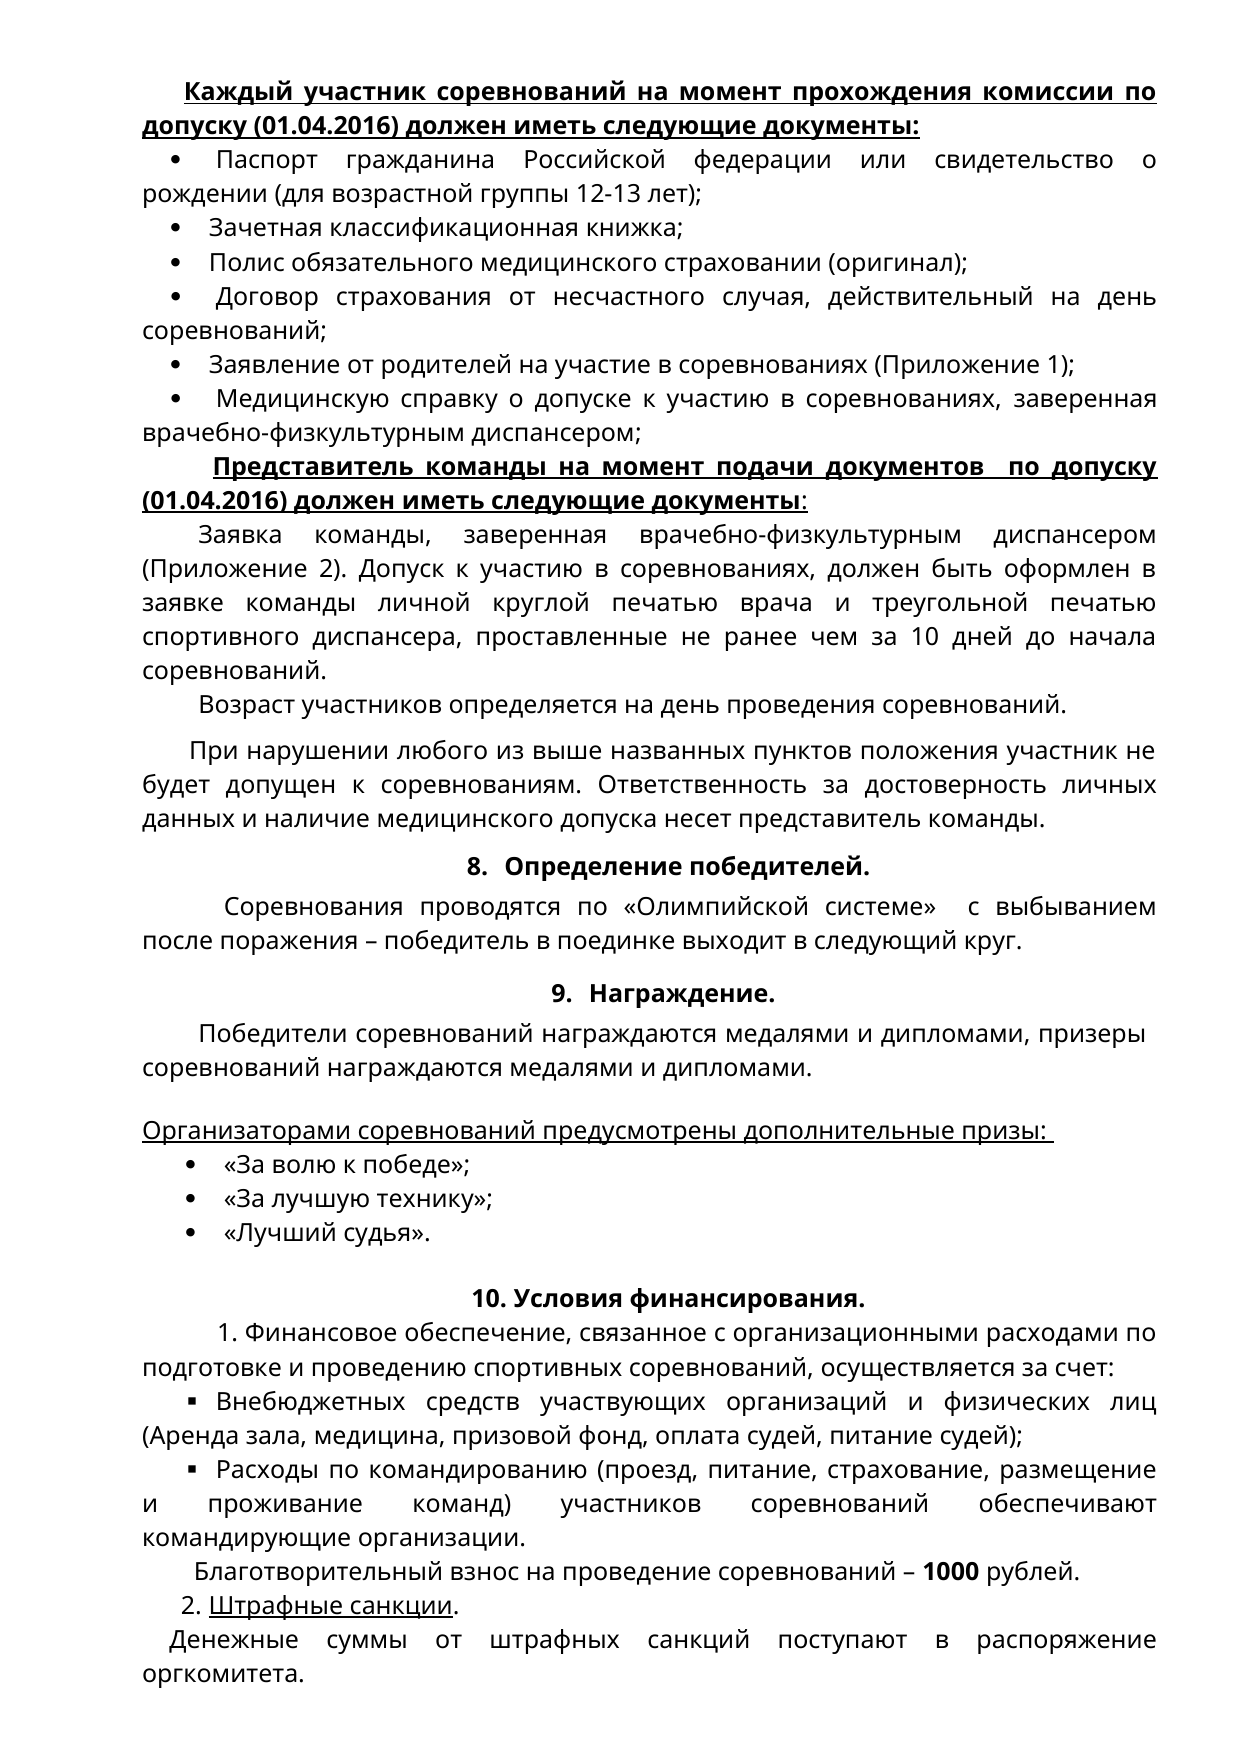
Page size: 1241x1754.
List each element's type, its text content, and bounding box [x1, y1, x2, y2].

list Расходы по командированию (проезд, питание, страхование, размещение и проживание команд) участников соревнований обеспечивают командирующие организации. [142, 1451, 1157, 1553]
text 2. Штрафные санкции. [142, 1588, 1157, 1622]
text Победители соревнований награждаются медалями и дипломами, призеры соревнований награждаются медалями и дипломами. [142, 1016, 1147, 1084]
text Денежные суммы от штрафных санкций поступают в распоряжение оргкомитета. [142, 1622, 1157, 1690]
text Возраст участников определяется на день проведения соревнований. [142, 687, 1157, 721]
text Благотворительный взнос на проведение соревнований – 1000 рублей. [142, 1553, 1157, 1588]
list «Лучший судья». [186, 1215, 1157, 1249]
text Организаторами соревнований предусмотрены дополнительные призы: [142, 1112, 1147, 1147]
text Соревнования проводятся по «Олимпийской системе» с выбыванием после поражения – победитель в поединке выходит в следующий круг. [142, 888, 1157, 957]
text 1. Финансовое обеспечение, связанное с организационными расходами по подготовке и проведению спортивных соревнований, осуществляется за счет: [142, 1315, 1157, 1383]
text Заявка команды, заверенная врачебно-физкультурным диспансером (Приложение 2). Допуск к участию в соревнованиях, должен быть оформлен в заявке команды личной круглой печатью врача и треугольной печатью спортивного диспансера, проставленные не ранее чем за 10 дней до начала соревнований. [142, 517, 1157, 687]
text Каждый участник соревнований на момент прохождения комиссии по допуску (01.04.2016) должен иметь следующие документы: [142, 74, 1157, 142]
list «За лучшую технику»; [186, 1181, 1157, 1215]
text Представитель команды на момент подачи документов по допуску (01.04.2016) должен иметь следующие документы: [142, 448, 1157, 517]
list Заявление от родителей на участие в соревнованиях (Приложение 1); [171, 346, 1157, 380]
list Зачетная классификационная книжка; [171, 210, 1157, 244]
list Медицинскую справку о допуске к участию в соревнованиях, заверенная врачебно-физкультурным диспансером; [142, 380, 1157, 448]
list Договор страхования от несчастного случая, действительный на день соревнований; [142, 278, 1157, 346]
text При нарушении любого из выше названных пунктов положения участник не будет допущен к соревнованиям. Ответственность за достоверность личных данных и наличие медицинского допуска несет представитель команды. [142, 732, 1157, 834]
list Паспорт гражданина Российской федерации или свидетельство о рождении (для возрастной группы 12-13 лет); [142, 142, 1157, 210]
list «За волю к победе»; [186, 1147, 1157, 1181]
list Внебюджетных средств участвующих организаций и физических лиц (Аренда зала, медицина, призовой фонд, оплата судей, питание судей); [142, 1383, 1157, 1451]
list Награждение. [179, 976, 1147, 1010]
text 10. Условия финансирования. [179, 1281, 1157, 1315]
list Определение победителей. [179, 849, 1157, 883]
list Полис обязательного медицинского страховании (оригинал); [171, 244, 1157, 278]
